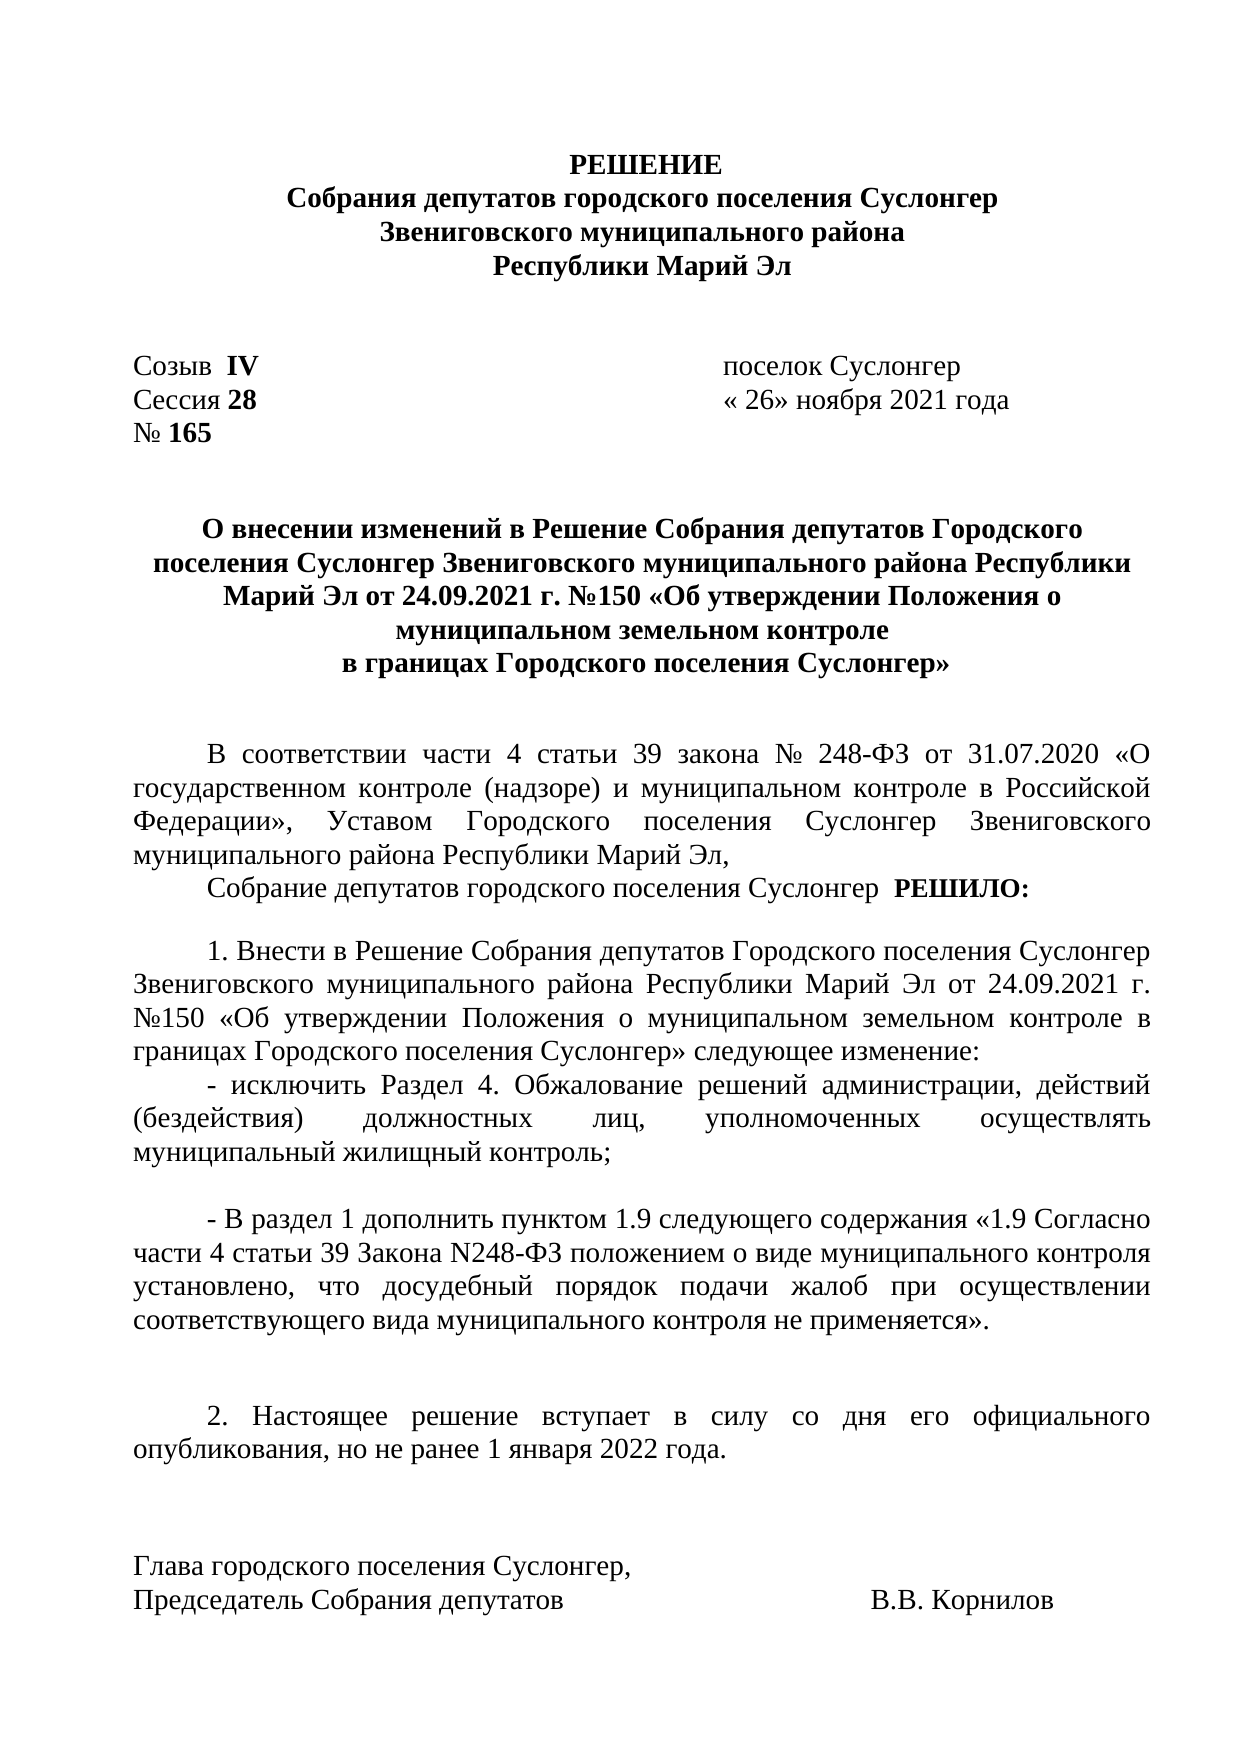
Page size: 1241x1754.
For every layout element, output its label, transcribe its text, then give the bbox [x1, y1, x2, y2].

text Собрания депутатов городского поселения Суслонгер [133, 181, 1152, 214]
text В соответствии части 4 статьи 39 закона № 248-ФЗ от 31.07.2020 «О государственном контроле (надзоре) и муниципальном контроле в Российской Федерации», Уставом Городского поселения Суслонгер Звениговского муниципального района Республики Марий Эл, [133, 736, 1152, 871]
text Собрание депутатов городского поселения Суслонгер РЕШИЛО: [133, 871, 1152, 904]
title Глава городского поселения Суслонгер, [133, 1548, 1152, 1582]
text О внесении изменений в Решение Собрания депутатов Городского поселения Суслонгер Звениговского муниципального района Республики Марий Эл от 24.09.2021 г. №150 «Об утверждении Положения о муниципальном земельном контроле [133, 511, 1152, 645]
text Сессия 28 « 26» ноября 2021 года [133, 382, 1152, 415]
text № 165 [133, 415, 1152, 449]
text в границах Городского поселения Суслонгер» [133, 645, 1152, 679]
text Звениговского муниципального района [133, 214, 1152, 248]
text Созыв IV поселок Суслонгер [133, 348, 1152, 382]
text 1. Внести в Решение Собрания депутатов Городского поселения Суслонгер Звениговского муниципального района Республики Марий Эл от 24.09.2021 г. №150 «Об утверждении Положения о муниципальном земельном контроле в границах Городского поселения Суслонгер» следующее изменение: [133, 933, 1152, 1067]
title Председатель Собрания депутатов В.В. Корнилов [133, 1582, 1152, 1615]
text Республики Марий Эл [133, 248, 1152, 281]
text ﻿ РЕШЕНИЕ [133, 147, 1152, 181]
text - исключить Раздел 4. Обжалование решений администрации, действий (бездействия) должностных лиц, уполномоченных осуществлять муниципальный жилищный контроль; [133, 1067, 1152, 1168]
text - В раздел 1 дополнить пунктом 1.9 следующего содержания «1.9 Согласно части 4 статьи 39 Закона N248-ФЗ положением о виде муниципального контроля установлено, что досудебный порядок подачи жалоб при осуществлении соответствующего вида муниципального контроля не применяется». [133, 1201, 1152, 1335]
text 2. Настоящее решение вступает в силу со дня его официального опубликования, но не ранее 1 января 2022 года. [133, 1398, 1152, 1465]
